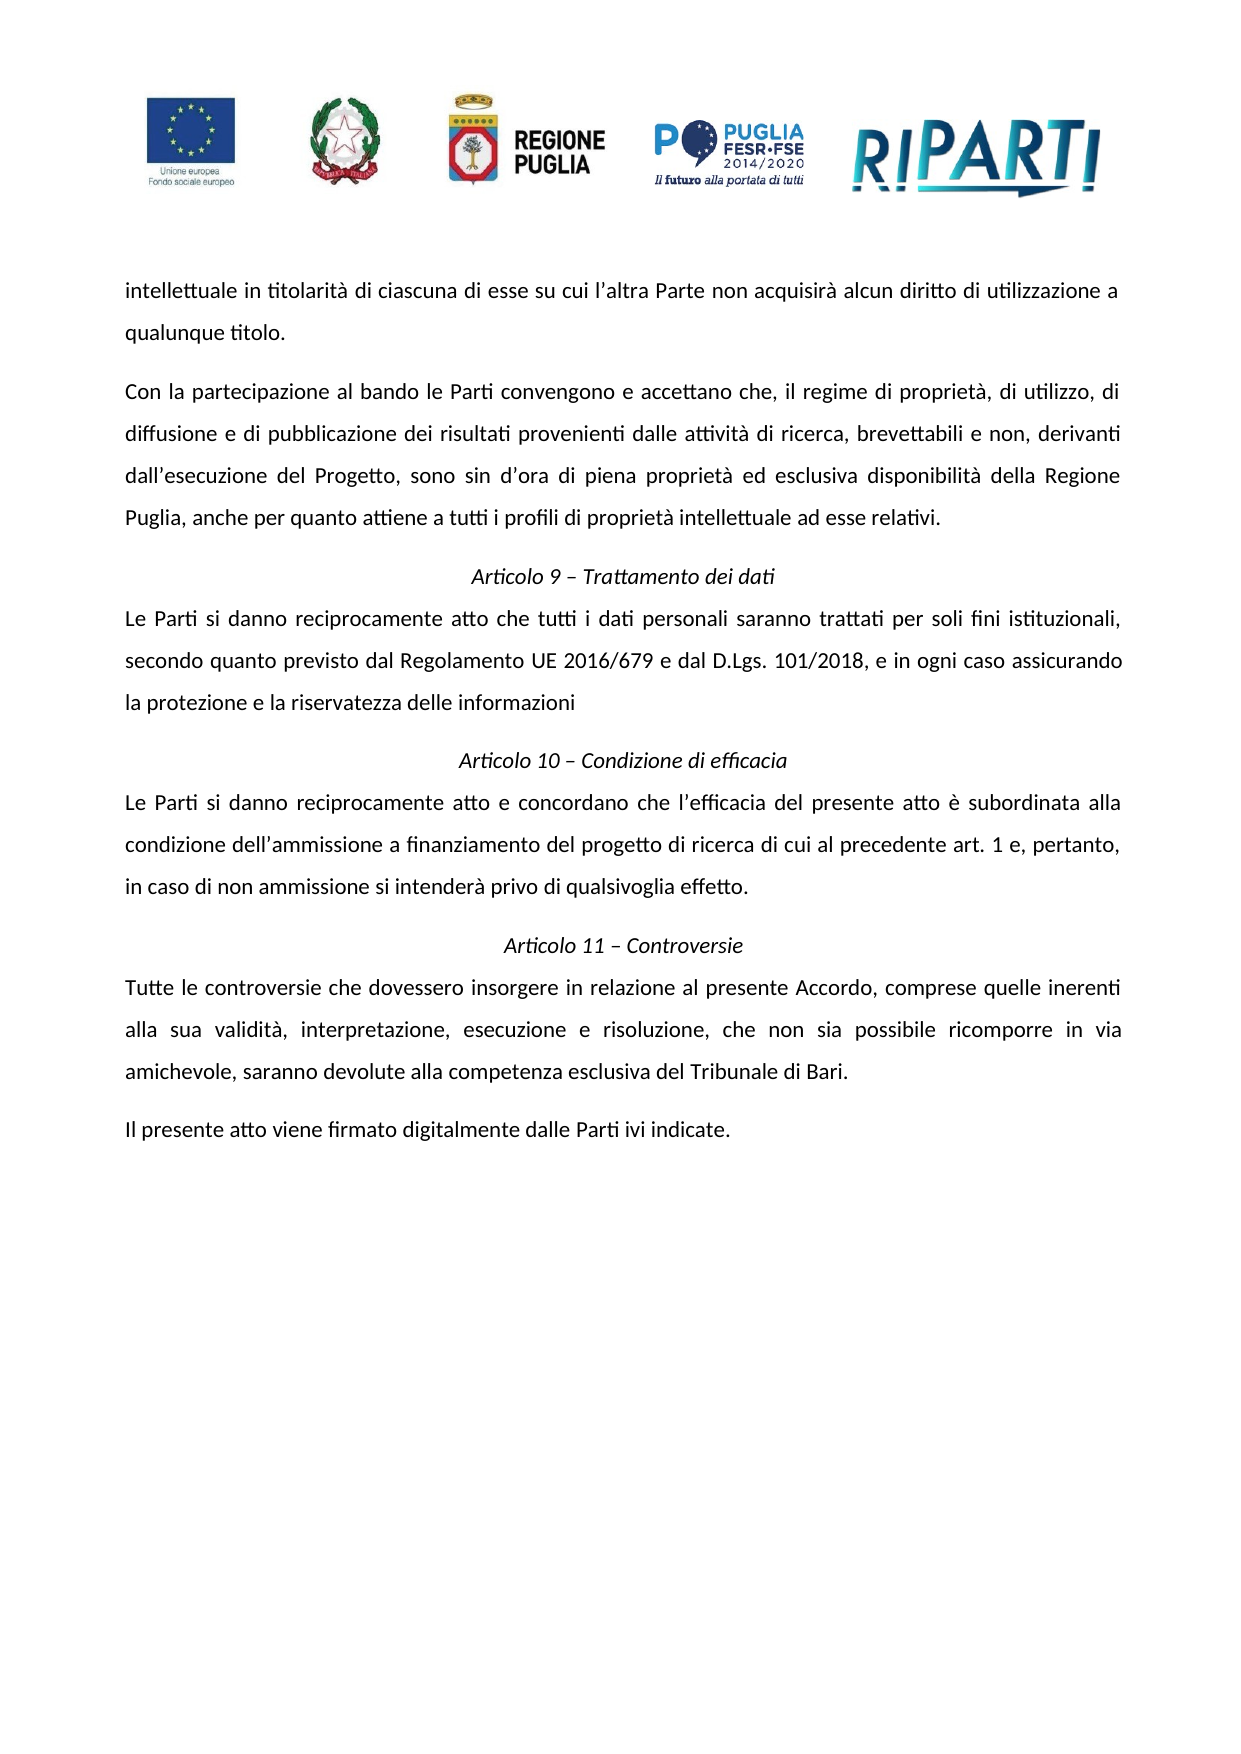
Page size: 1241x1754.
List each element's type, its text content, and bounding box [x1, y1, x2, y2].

text Le Parti si danno reciprocamente atto e concordano che l’efficacia del presente atto è subordinata alla condizione dell’ammissione a finanziamento del progetto di ricerca di cui al precedente art. 1 e, pertanto, in caso di non ammissione si intenderà privo di qualsivoglia effetto. [125, 788, 1122, 900]
text Articolo 11 – Controversie [504, 931, 1134, 959]
text Con la partecipazione al bando le Parti convengono e accettano che, il regime di proprietà, di utilizzo, di diffusione e di pubblicazione dei risultati provenienti dalle attività di ricerca, brevettabili e non, derivanti dall’esecuzione del Progetto, sono sin d’ora di piena proprietà ed esclusiva disponibilità della Regione Puglia, anche per quanto attiene a tutti i profili di proprietà intellettuale ad esse relativi. [125, 377, 1123, 531]
picture [654, 120, 804, 187]
text intellettuale in titolarità di ciascuna di esse su cui l’altra Parte non acquisirà alcun diritto di utilizzazione a [125, 276, 1134, 304]
text Il presente atto viene firmato digitalmente dalle Parti ivi indicate. [125, 1116, 1134, 1144]
text Le Parti si danno reciprocamente atto che tutti i dati personali saranno trattati per soli fini istituzionali, secondo quanto previsto dal Regolamento UE 2016/679 e dal D.Lgs. 101/2018, e in ogni caso assicurando la protezione e la riservatezza delle informazioni [125, 604, 1123, 716]
picture [851, 119, 1101, 199]
text Articolo 10 – Condizione di efficacia [459, 746, 1134, 774]
text Tutte le controversie che dovessero insorgere in relazione al presente Accordo, comprese quelle inerenti alla sua validità, interpretazione, esecuzione e risoluzione, che non sia possibile ricomporre in via amichevole, saranno devolute alla competenza esclusiva del Tribunale di Bari. [125, 973, 1122, 1085]
text qualunque titolo. [125, 318, 1134, 346]
text Articolo 9 – Trattamento dei dati [471, 562, 1134, 590]
picture [143, 85, 608, 194]
